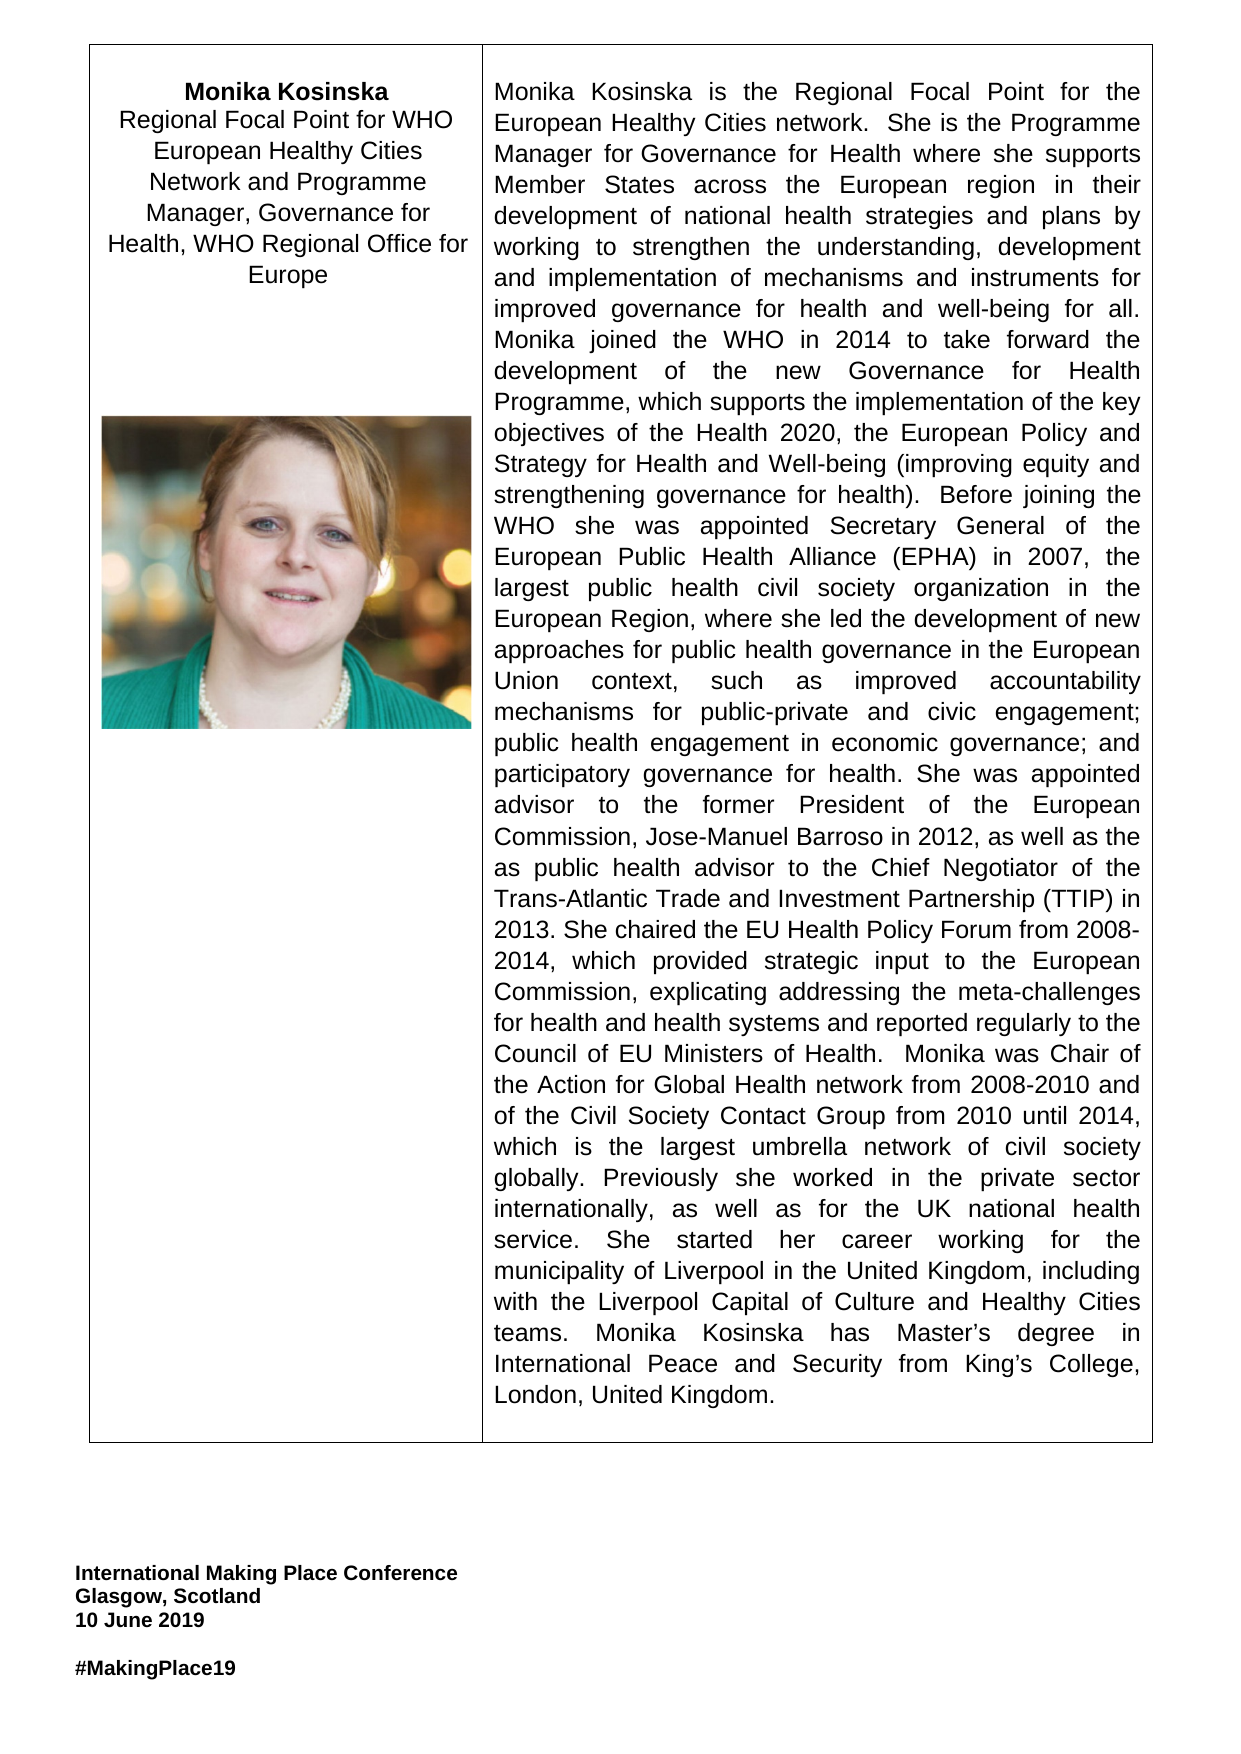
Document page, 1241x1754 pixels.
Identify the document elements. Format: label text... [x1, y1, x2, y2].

table_header Monika Kosinska Regional Focal Point for WHO European Healthy Cities Network and Programme Manager, Governance for Health, WHO Regional Office for Europe [90, 45, 482, 1442]
table_header Monika Kosinska is the Regional Focal Point for the European Healthy Cities network. She is the Programme Manager for Governance for Health where she supports Member States across the European region in their development of national health strategies and plans by working to strengthen the understanding, development and implementation of mechanisms and instruments for improved governance for health and well-being for all. Monika joined the WHO in 2014 to take forward the development of the new Governance for Health Programme, which supports the implementation of the key objectives of the Health 2020, the European Policy and Strategy for Health and Well-being (improving equity and strengthening governance for health). Before joining the WHO she was appointed Secretary General of the European Public Health Alliance (EPHA) in 2007, the largest public health civil society organization in the European Region, where she led the development of new approaches for public health governance in the European Union context, such as improved accountability mechanisms for public-private and civic engagement; public health engagement in economic governance; and participatory governance for health. She was appointed advisor to the former President of the European Commission, Jose-Manuel Barroso in 2012, as well as the as public health advisor to the Chief Negotiator of the Trans-Atlantic Trade and Investment Partnership (TTIP) in 2013. She chaired the EU Health Policy Forum from 2008-2014, which provided strategic input to the European Commission, explicating addressing the meta-challenges for health and health systems and reported regularly to the Council of EU Ministers of Health. Monika was Chair of the Action for Global Health network from 2008-2010 and of the Civil Society Contact Group from 2010 until 2014, which is the largest umbrella network of civil society globally. Previously she worked in the private sector internationally, as well as for the UK national health service. She started her career working for the municipality of Liverpool in the United Kingdom, including with the Liverpool Capital of Culture and Healthy Cities teams. Monika Kosinska has Master’s degree in International Peace and Security from King’s College, London, United Kingdom. [483, 45, 1152, 1442]
picture [101, 415, 472, 729]
